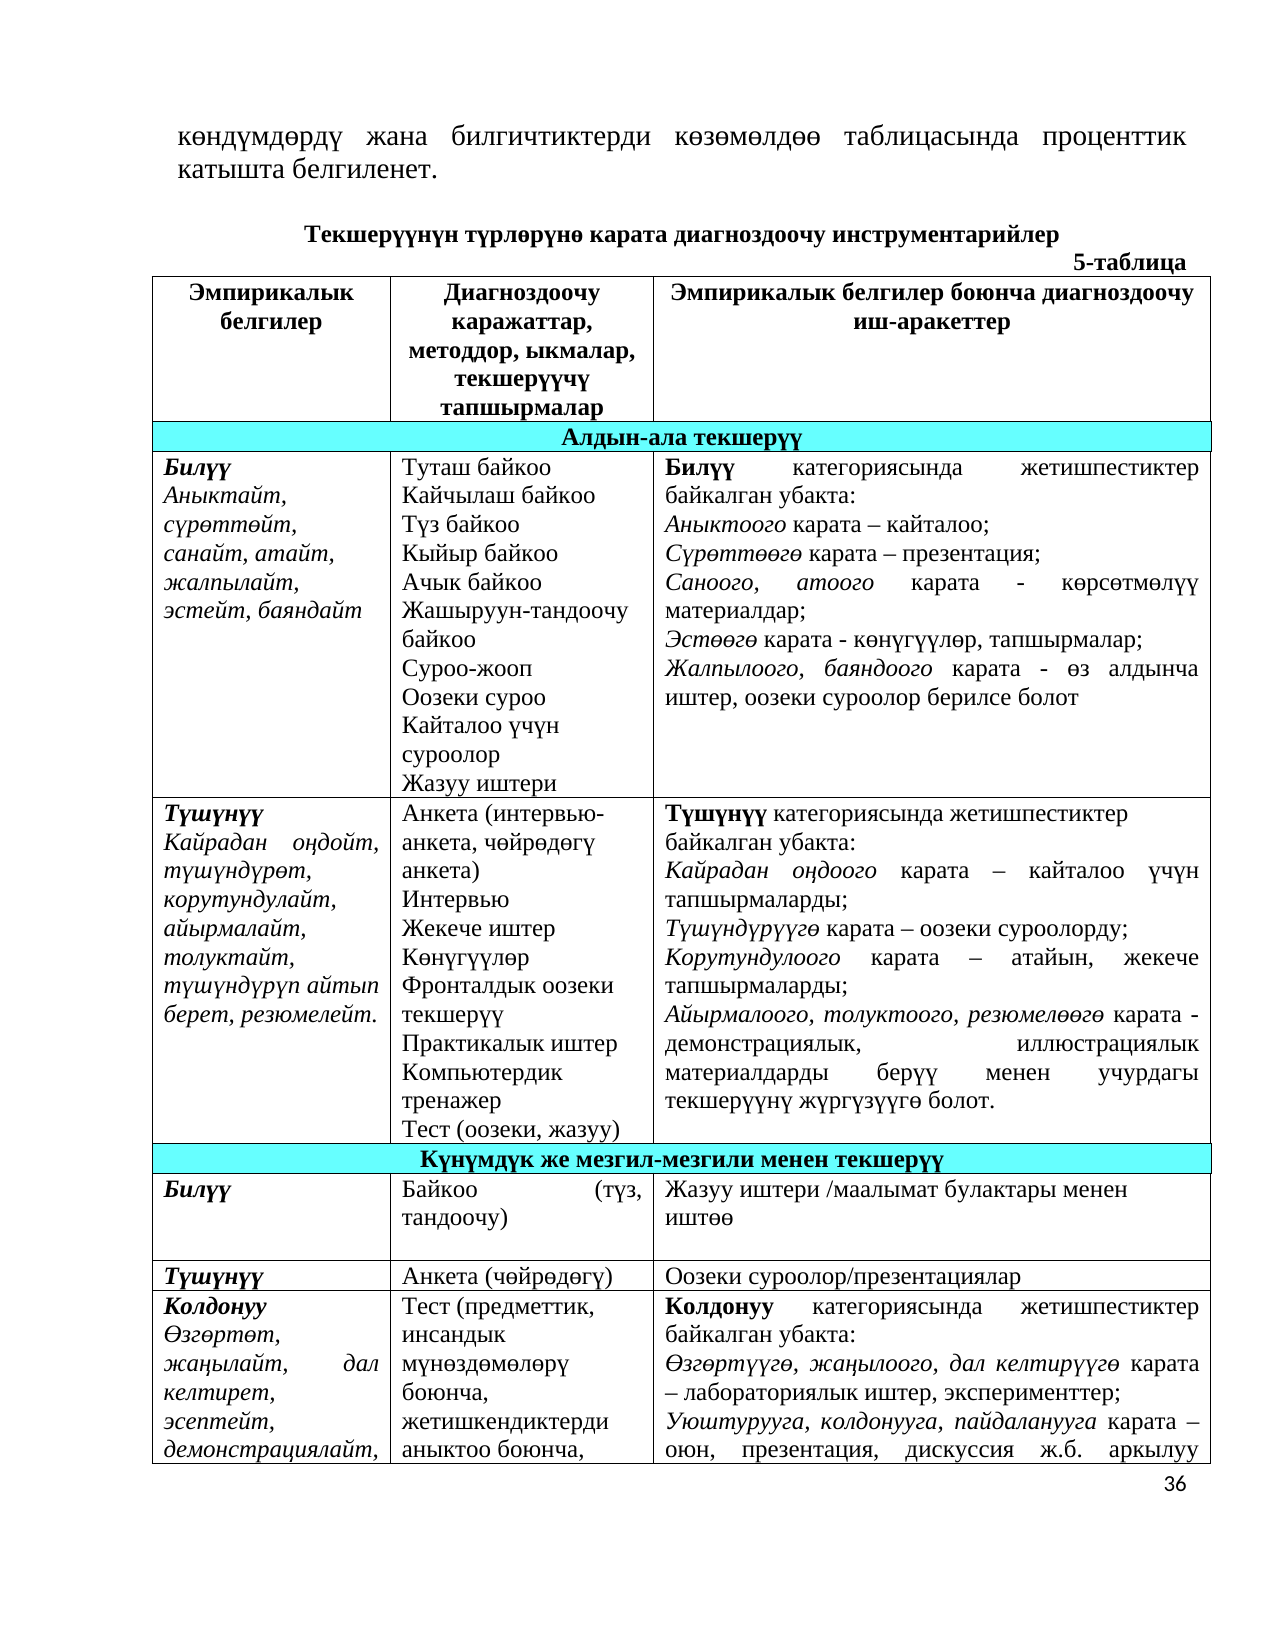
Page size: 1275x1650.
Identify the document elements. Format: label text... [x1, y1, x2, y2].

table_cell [654, 1291, 1210, 1463]
table_cell Байкоо (түз, тандоочу) [391, 1174, 653, 1260]
table_cell Билүү [153, 1174, 390, 1260]
text Текшерүүнүн түрлөрүнө карата диагноздоочу инструментарийлер [177, 219, 1186, 247]
table_header Диагноздоочу каражаттар, методдор, ыкмалар, текшерүүчү тапшырмалар [391, 277, 653, 421]
table_cell Алдын-ала текшерүү [153, 422, 1211, 451]
table_cell Түшүнүү Кайрадан оңдойт, түшүндүрөт, корутундулайт, айырмалайт, толуктайт, түшүндүрүп айтып берет, резюмелейт. [153, 798, 390, 1143]
table_header Эмпирикалык белгилер [153, 277, 390, 421]
text 5-таблица [177, 247, 1186, 276]
table_cell Күнүмдүк же мезгил-мезгили менен текшерүү [153, 1144, 1211, 1173]
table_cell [153, 1291, 390, 1463]
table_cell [391, 1291, 653, 1463]
table_cell Анкета (чөйрөдөгү) [391, 1261, 653, 1290]
table_cell Билүү категориясында жетишпестиктер байкалган убакта: Аныктоого карата – кайталоо; Сүрөттөөгө карата – презентация; Саноого, атоого карата - көрсөтмөлүү материалдар; Эстөөгө карата - көнүгүүлөр, тапшырмалар; Жалпылоого, баяндоого карата - өз алдынча иштер, оозеки суроолор берилсе болот [654, 452, 1210, 797]
table_cell Жазуу иштери /маалымат булактары менен иштөө [654, 1174, 1210, 1260]
table_cell Оозеки суроолор/презентациялар [654, 1261, 1210, 1290]
table_cell Түшүнүү [153, 1261, 390, 1290]
table_header Эмпирикалык белгилер боюнча диагноздоочу иш-аракеттер [654, 277, 1210, 421]
table_cell Билүү Аныктайт, сүрөттөйт, санайт, атайт, жалпылайт, эстейт, баяндайт [153, 452, 390, 797]
table_cell Туташ байкоо Кайчылаш байкоо Түз байкоо Кыйыр байкоо Ачык байкоо Жашыруун-тандоочу байкоо Суроо-жооп Оозеки суроо Кайталоо үчүн суроолор Жазуу иштери [391, 452, 653, 797]
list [177, 118, 1187, 185]
table_cell Түшүнүү категориясында жетишпестиктер байкалган убакта: Кайрадан оңдоого карата – кайталоо үчүн тапшырмаларды; Түшүндүрүүгө карата – оозеки суроолорду; Корутундулоого карата – атайын, жекече тапшырмаларды; Айырмалоого, толуктоого, резюмелөөгө карата - демонстрациялык, иллюстрациялык материалдарды берүү менен учурдагы текшерүүнү жүргүзүүгө болот. [654, 798, 1210, 1143]
table_cell Анкета (интервью-анкета, чөйрөдөгү анкета) Интервью Жекече иштер Көнүгүүлөр Фронталдык оозеки текшерүү Практикалык иштер Компьютердик тренажер Тест (оозеки, жазуу) [391, 798, 653, 1143]
